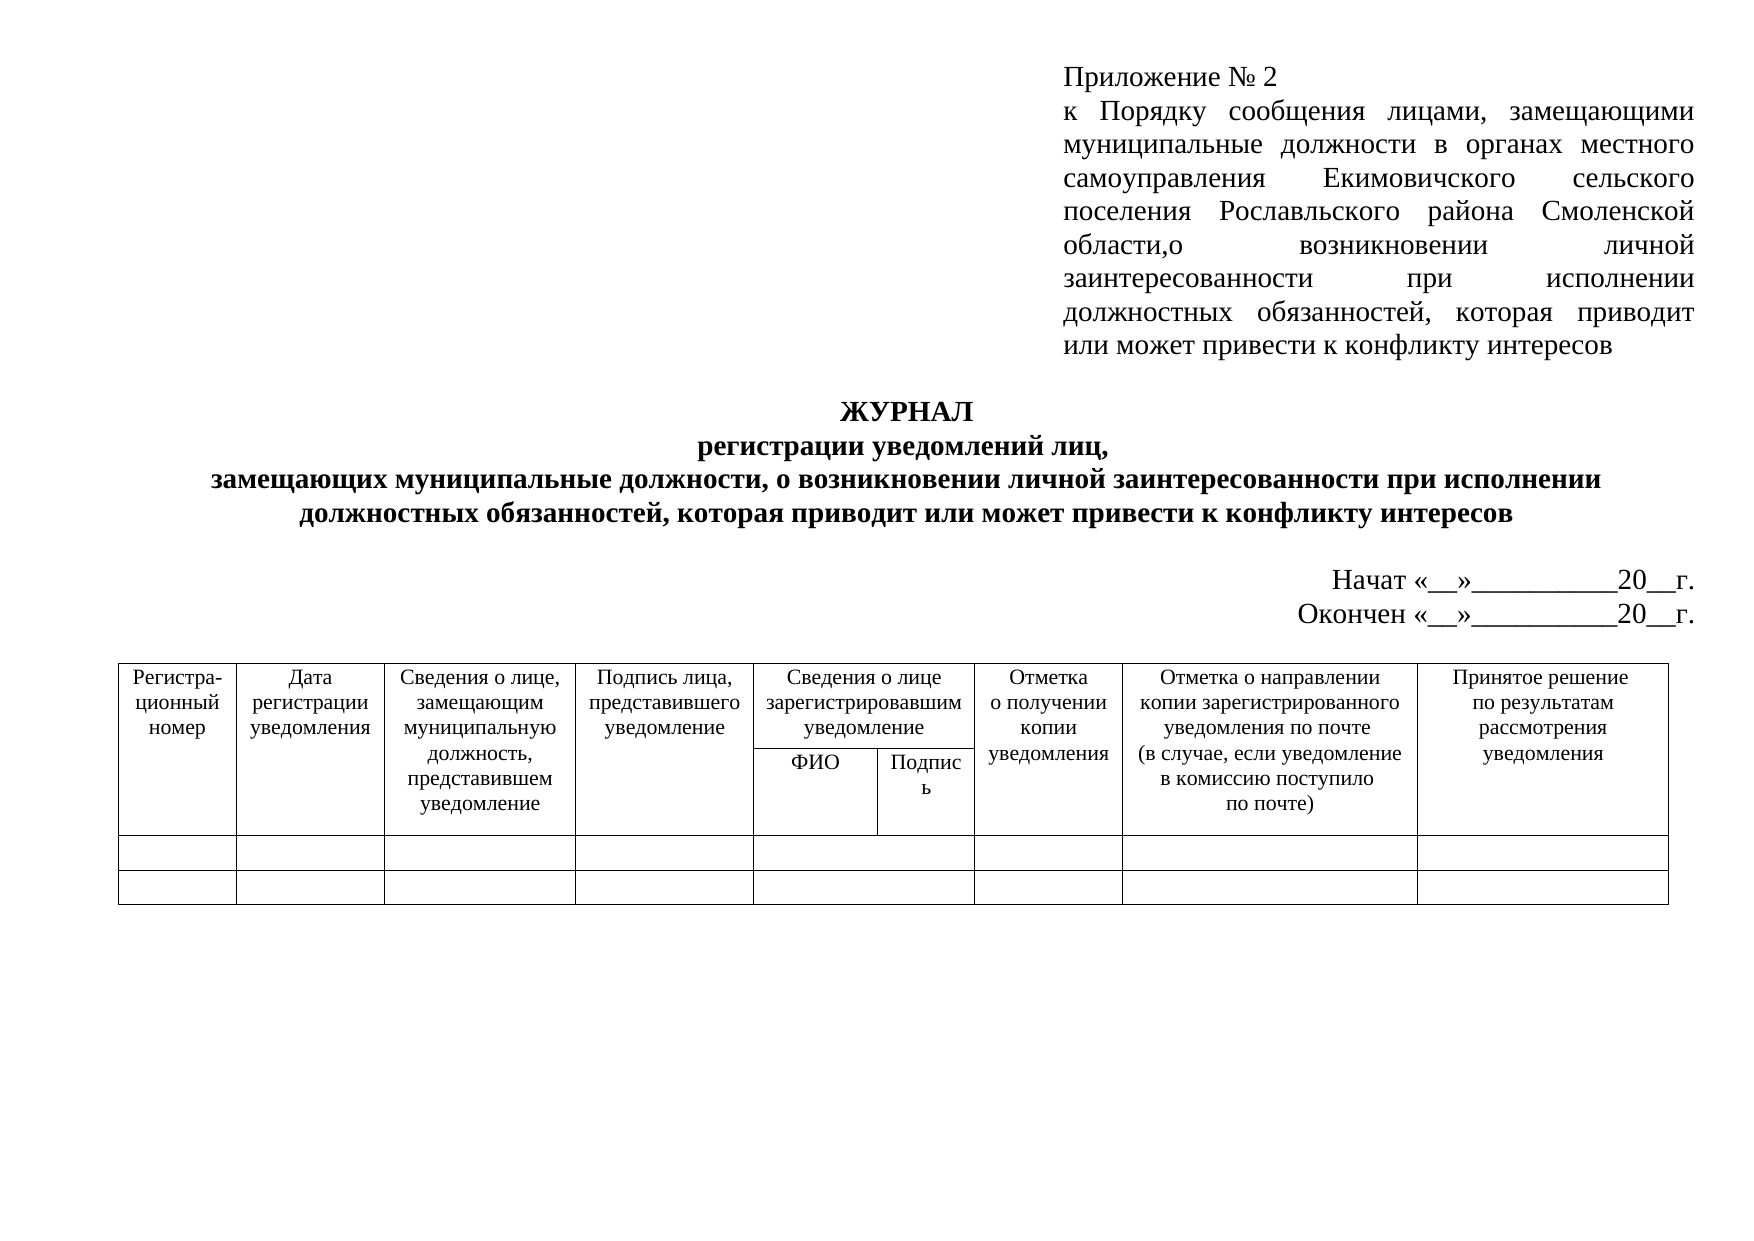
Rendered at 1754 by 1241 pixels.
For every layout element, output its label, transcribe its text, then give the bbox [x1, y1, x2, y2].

table_cell ФИО [754, 749, 877, 835]
table_cell [237, 871, 384, 904]
table_cell [975, 836, 1122, 869]
table_cell [754, 836, 974, 869]
table_cell [119, 836, 236, 869]
text Начат «__»__________20__г. [118, 562, 1695, 596]
table_header Подпись лица, представившего уведомление [576, 664, 753, 835]
table_cell [1123, 871, 1417, 904]
table_header Сведения о лице, замещающим муниципальную должность, представившем уведомление [385, 664, 575, 835]
table_header Принятое решение по результатам рассмотрения уведомления [1418, 664, 1668, 835]
text ЖУРНАЛ [118, 394, 1695, 428]
table_cell [754, 871, 974, 904]
table_cell [576, 871, 753, 904]
text Приложение № 2 [1063, 59, 1695, 93]
table_header Отметка о получении копии уведомления [975, 664, 1122, 835]
table_cell [119, 871, 236, 904]
table_cell [576, 836, 753, 869]
table_cell [1418, 871, 1668, 904]
table_cell [237, 836, 384, 869]
table_cell [385, 836, 575, 869]
table_cell Подпись [878, 749, 974, 835]
table_header Регистра- ционный номер [119, 664, 236, 835]
table_header Дата регистрации уведомления [237, 664, 384, 835]
table_cell [1123, 836, 1417, 869]
table_header Сведения о лице зарегистрировавшим уведомление [754, 664, 974, 748]
table_cell [385, 871, 575, 904]
text регистрации уведомлений лиц, замещающих муниципальные должности, о возникновении личной заинтересованности при исполнении должностных обязанностей, которая приводит или может привести к конфликту интересов [118, 428, 1695, 529]
text к Порядку сообщения лицами, замещающими муниципальные должности в органах местного самоуправления Екимовичского сельского поселения Рославльского района Смоленской области,о возникновении личной заинтересованности при исполнении должностных обязанностей, которая приводит или может привести к конфликту интересов [1063, 93, 1695, 361]
text Окончен «__»__________20__г. [118, 596, 1695, 629]
table_cell [1418, 836, 1668, 869]
table_header Отметка о направлении копии зарегистрированного уведомления по почте (в случае, если уведомление в комиссию поступило по почте) [1123, 664, 1417, 835]
table_cell [975, 871, 1122, 904]
